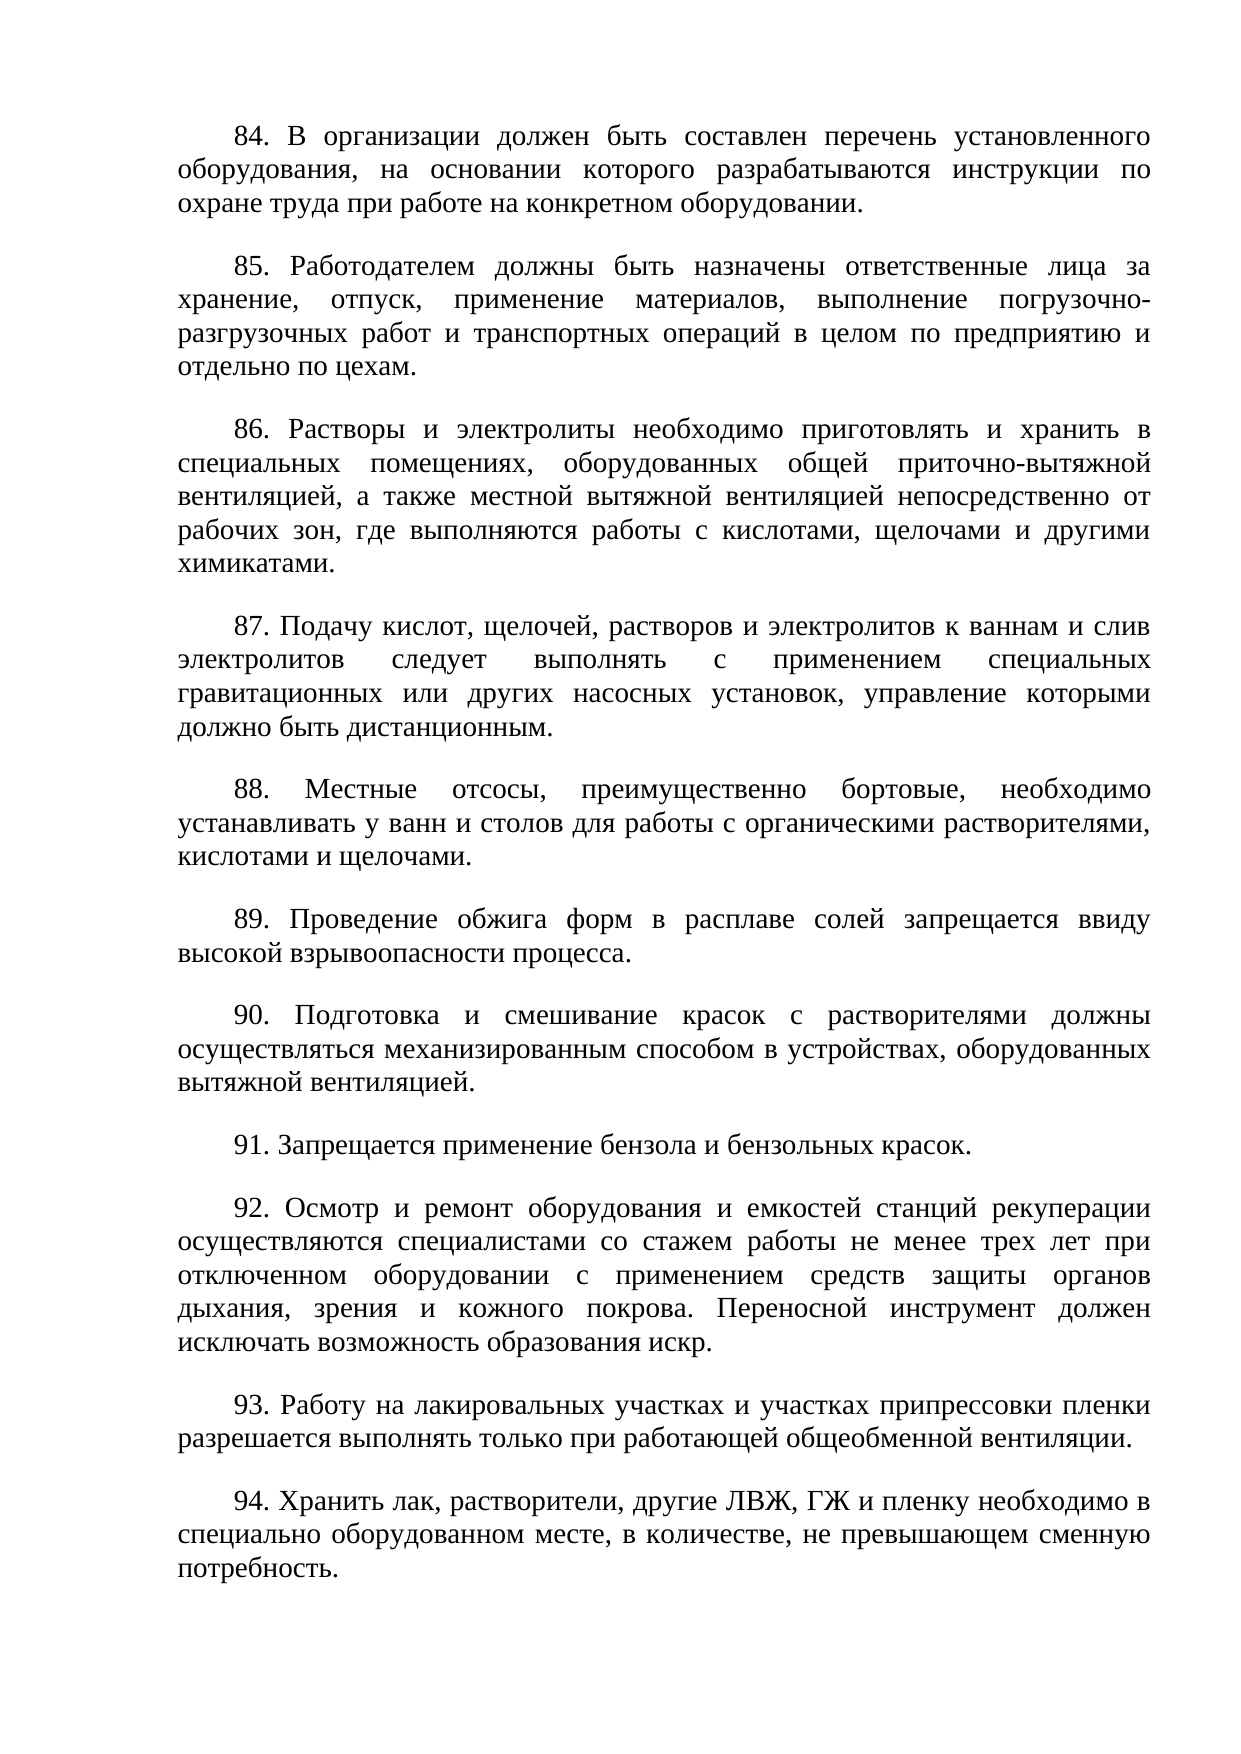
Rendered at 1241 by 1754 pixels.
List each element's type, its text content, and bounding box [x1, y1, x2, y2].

text 84. В организации должен быть составлен перечень установленного оборудования, на основании которого разрабатываются инструкции по охране труда при работе на конкретном оборудовании. [177, 118, 1152, 219]
text 85. Работодателем должны быть назначены ответственные лица за хранение, отпуск, применение материалов, выполнение погрузочно-разгрузочных работ и транспортных операций в целом по предприятию и отдельно по цехам. [177, 248, 1152, 382]
text 89. Проведение обжига форм в расплаве солей запрещается ввиду высокой взрывоопасности процесса. [177, 901, 1152, 968]
text 90. Подготовка и смешивание красок с растворителями должны осуществляться механизированным способом в устройствах, оборудованных вытяжной вентиляцией. [177, 997, 1152, 1098]
text 86. Растворы и электролиты необходимо приготовлять и хранить в специальных помещениях, оборудованных общей приточно-вытяжной вентиляцией, а также местной вытяжной вентиляцией непосредственно от рабочих зон, где выполняются работы с кислотами, щелочами и другими химикатами. [177, 411, 1152, 579]
text 92. Осмотр и ремонт оборудования и емкостей станций рекуперации осуществляются специалистами со стажем работы не менее трех лет при отключенном оборудовании с применением средств защиты органов дыхания, зрения и кожного покрова. Переносной инструмент должен исключать возможность образования искр. [177, 1190, 1152, 1358]
text 88. Местные отсосы, преимущественно бортовые, необходимо устанавливать у ванн и столов для работы с органическими растворителями, кислотами и щелочами. [177, 771, 1152, 872]
text 87. Подачу кислот, щелочей, растворов и электролитов к ваннам и слив электролитов следует выполнять с применением специальных гравитационных или других насосных установок, управление которыми должно быть дистанционным. [177, 608, 1152, 742]
text 91. Запрещается применение бензола и бензольных красок. [177, 1127, 1152, 1161]
text 93. Работу на лакировальных участках и участках припрессовки пленки разрешается выполнять только при работающей общеобменной вентиляции. [177, 1387, 1152, 1454]
text 94. Хранить лак, растворители, другие ЛВЖ, ГЖ и пленку необходимо в специально оборудованном месте, в количестве, не превышающем сменную потребность. [177, 1483, 1152, 1584]
